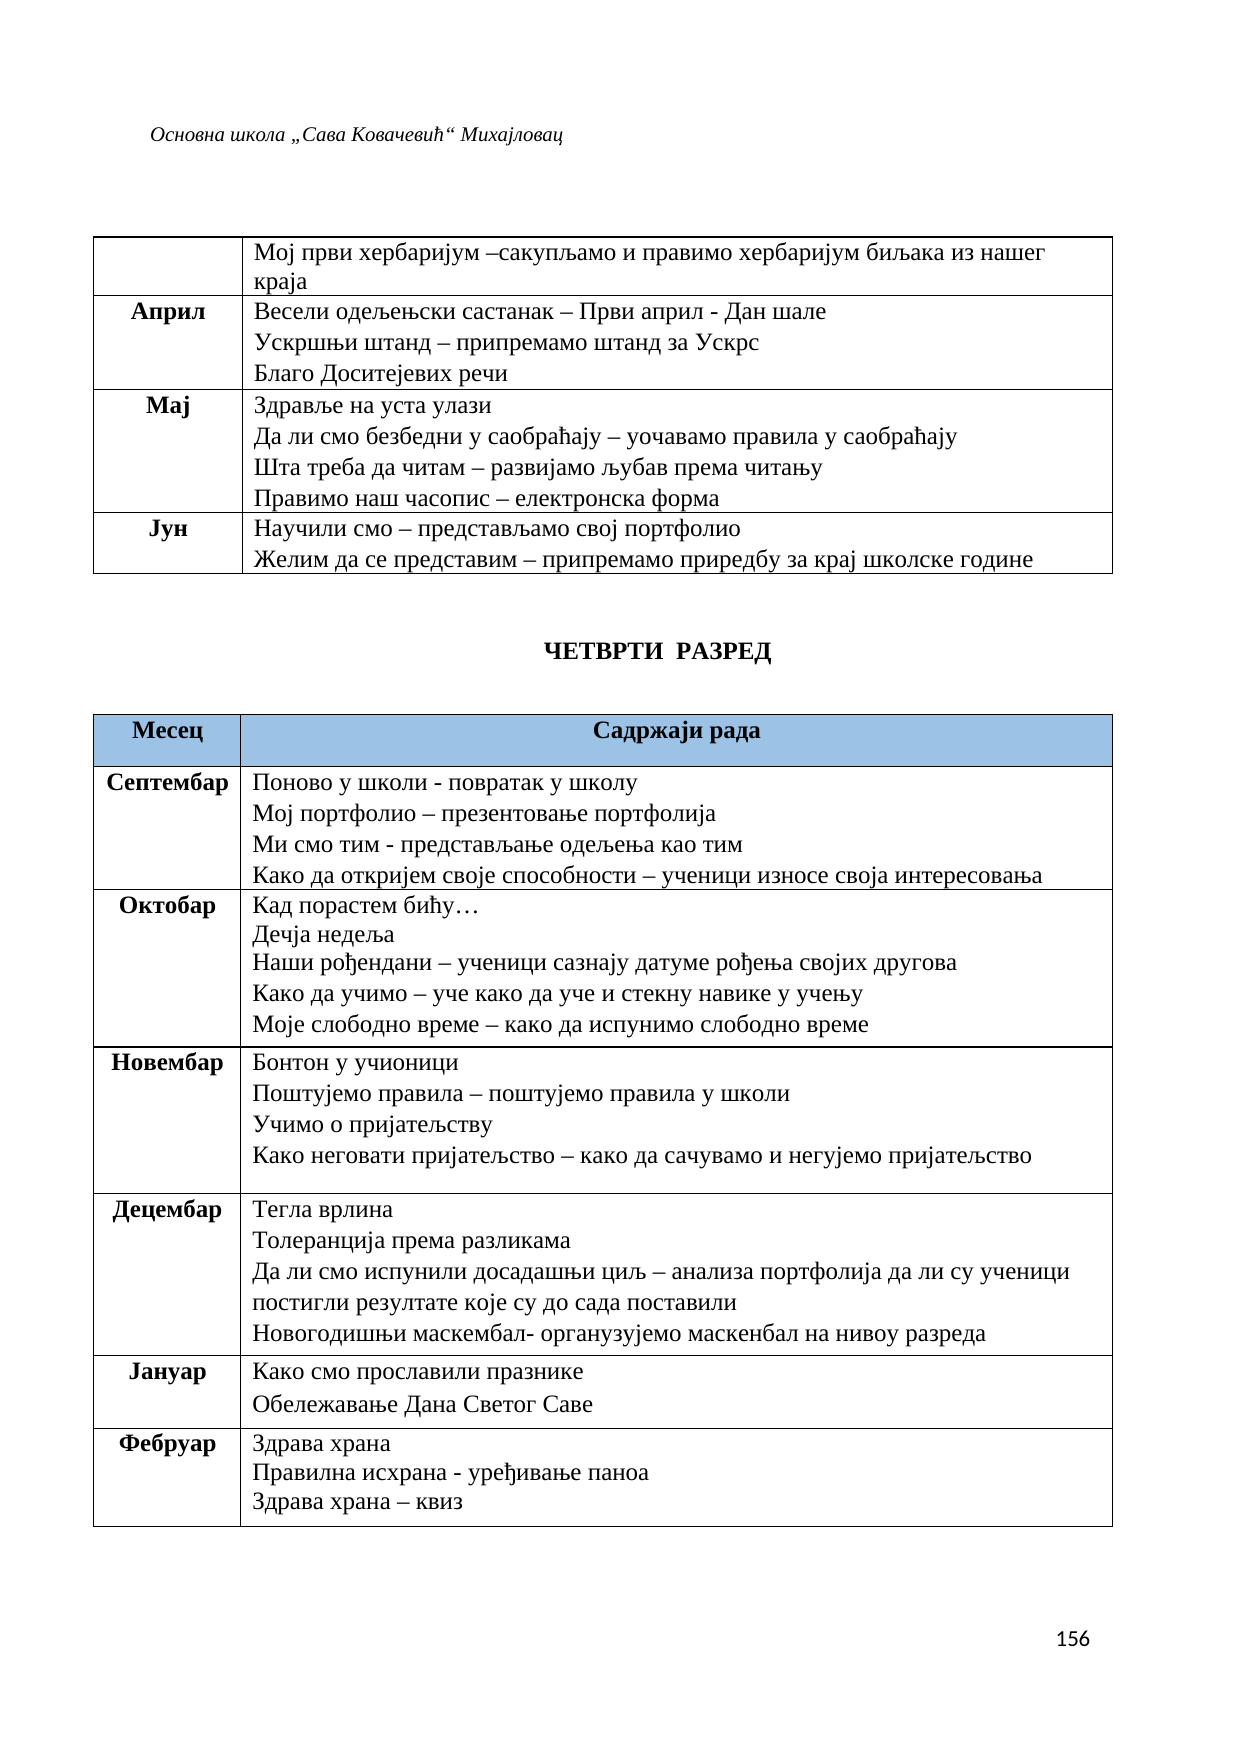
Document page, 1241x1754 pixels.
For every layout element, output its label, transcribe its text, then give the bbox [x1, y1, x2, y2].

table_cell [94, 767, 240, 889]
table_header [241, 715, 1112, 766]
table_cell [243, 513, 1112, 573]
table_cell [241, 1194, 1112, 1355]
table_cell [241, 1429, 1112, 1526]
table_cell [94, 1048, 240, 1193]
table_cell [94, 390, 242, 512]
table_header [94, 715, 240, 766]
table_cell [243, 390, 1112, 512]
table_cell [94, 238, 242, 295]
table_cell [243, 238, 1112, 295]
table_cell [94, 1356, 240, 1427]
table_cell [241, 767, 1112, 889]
list ЧЕТВРТИ РАЗРЕД [225, 636, 1090, 664]
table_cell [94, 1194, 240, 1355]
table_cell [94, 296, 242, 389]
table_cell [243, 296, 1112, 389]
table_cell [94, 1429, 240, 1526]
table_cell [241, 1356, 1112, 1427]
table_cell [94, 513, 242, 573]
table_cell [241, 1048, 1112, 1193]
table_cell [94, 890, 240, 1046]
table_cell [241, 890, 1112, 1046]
